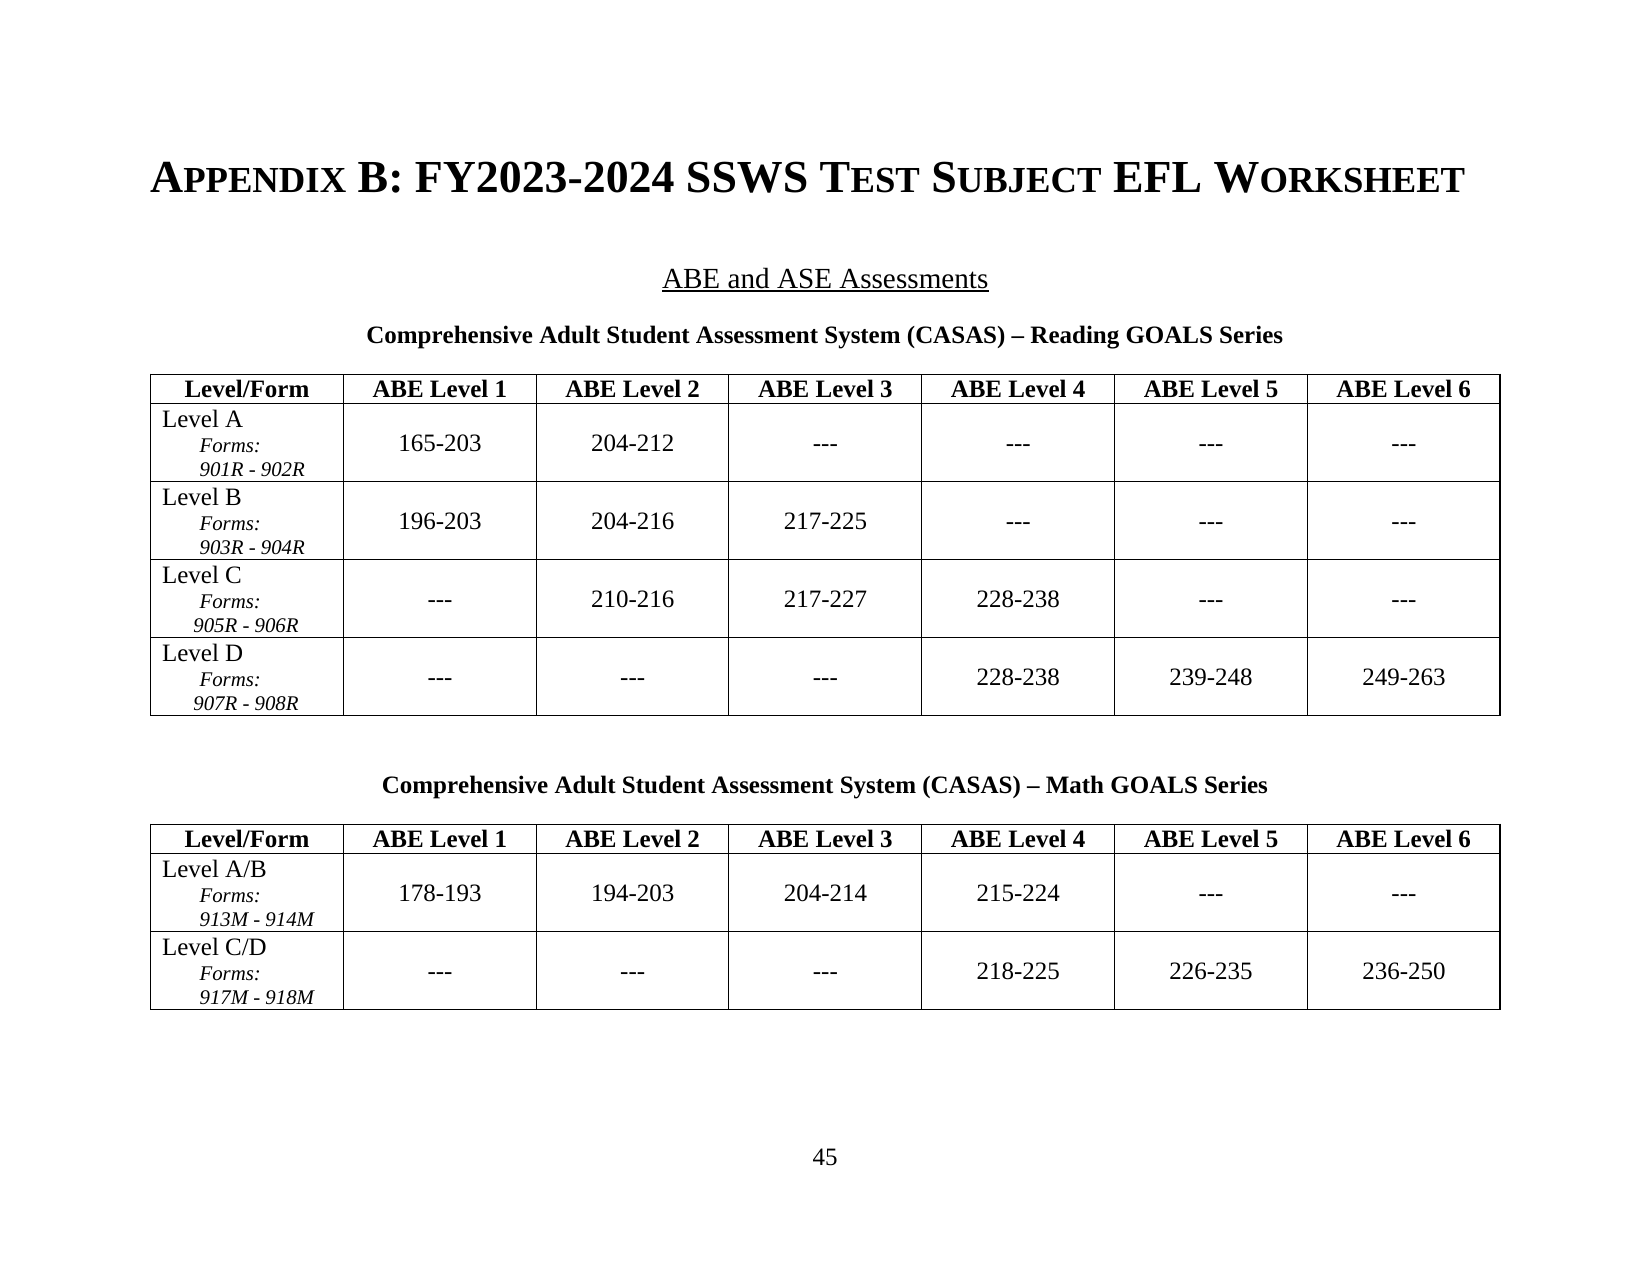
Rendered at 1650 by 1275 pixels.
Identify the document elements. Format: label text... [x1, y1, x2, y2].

table_header ABE Level 1 [344, 375, 536, 403]
table_cell 194-203 [537, 854, 728, 931]
table_cell 204-212 [537, 404, 728, 481]
table_header ABE Level 3 [729, 825, 921, 853]
table_cell --- [1115, 560, 1307, 637]
table_cell --- [1308, 560, 1499, 637]
table_cell Level B Forms: 903R - 904R [151, 482, 343, 559]
table_header ABE Level 3 [729, 375, 921, 403]
table_header ABE Level 6 [1308, 825, 1499, 853]
table_cell 217-225 [729, 482, 921, 559]
table_cell --- [537, 932, 728, 1009]
table_cell Level C Forms: 905R - 906R [151, 560, 343, 637]
table_cell 226-235 [1115, 932, 1307, 1009]
table_cell --- [729, 638, 921, 715]
table_header ABE Level 2 [537, 825, 728, 853]
table_cell 218-225 [922, 932, 1114, 1009]
table_cell --- [729, 404, 921, 481]
subtitle Appendix B: FY2023-2024 SSWS Test Subject EFL Worksheet [150, 150, 1500, 203]
table_cell 204-216 [537, 482, 728, 559]
table_cell 239-248 [1115, 638, 1307, 715]
table_header Level/Form [151, 825, 343, 853]
table_cell 236-250 [1308, 932, 1499, 1009]
table_cell Level C/D Forms: 917M - 918M [151, 932, 343, 1009]
table_cell --- [922, 404, 1114, 481]
table_cell 228-238 [922, 638, 1114, 715]
table_cell --- [344, 932, 536, 1009]
table_cell 215-224 [922, 854, 1114, 931]
table_cell 165-203 [344, 404, 536, 481]
table_header ABE Level 1 [344, 825, 536, 853]
table_header ABE Level 6 [1308, 375, 1499, 403]
table_cell --- [1115, 482, 1307, 559]
table_cell --- [1308, 482, 1499, 559]
table_cell --- [729, 932, 921, 1009]
table_cell --- [344, 560, 536, 637]
table_cell 196-203 [344, 482, 536, 559]
table_cell Level A Forms: 901R - 902R [151, 404, 343, 481]
table_header ABE Level 4 [922, 375, 1114, 403]
table_cell --- [922, 482, 1114, 559]
table_cell 204-214 [729, 854, 921, 931]
table_header ABE Level 5 [1115, 375, 1307, 403]
table_cell Level A/B Forms: 913M - 914M [151, 854, 343, 931]
table_header ABE Level 2 [537, 375, 728, 403]
text Comprehensive Adult Student Assessment System (CASAS) – Math GOALS Series [150, 770, 1500, 798]
text ABE and ASE Assessments [150, 261, 1500, 295]
table_header ABE Level 5 [1115, 825, 1307, 853]
table_cell --- [537, 638, 728, 715]
table_cell 228-238 [922, 560, 1114, 637]
table_cell 178-193 [344, 854, 536, 931]
table_cell --- [1308, 854, 1499, 931]
table_cell 217-227 [729, 560, 921, 637]
table_cell --- [1115, 854, 1307, 931]
table_cell 210-216 [537, 560, 728, 637]
table_cell --- [1308, 404, 1499, 481]
table_cell --- [1115, 404, 1307, 481]
table_cell 249-263 [1308, 638, 1499, 715]
text Comprehensive Adult Student Assessment System (CASAS) – Reading GOALS Series [150, 320, 1500, 348]
table_header ABE Level 4 [922, 825, 1114, 853]
table_cell --- [344, 638, 536, 715]
table_header Level/Form [151, 375, 343, 403]
table_cell Level D Forms: 907R - 908R [151, 638, 343, 715]
